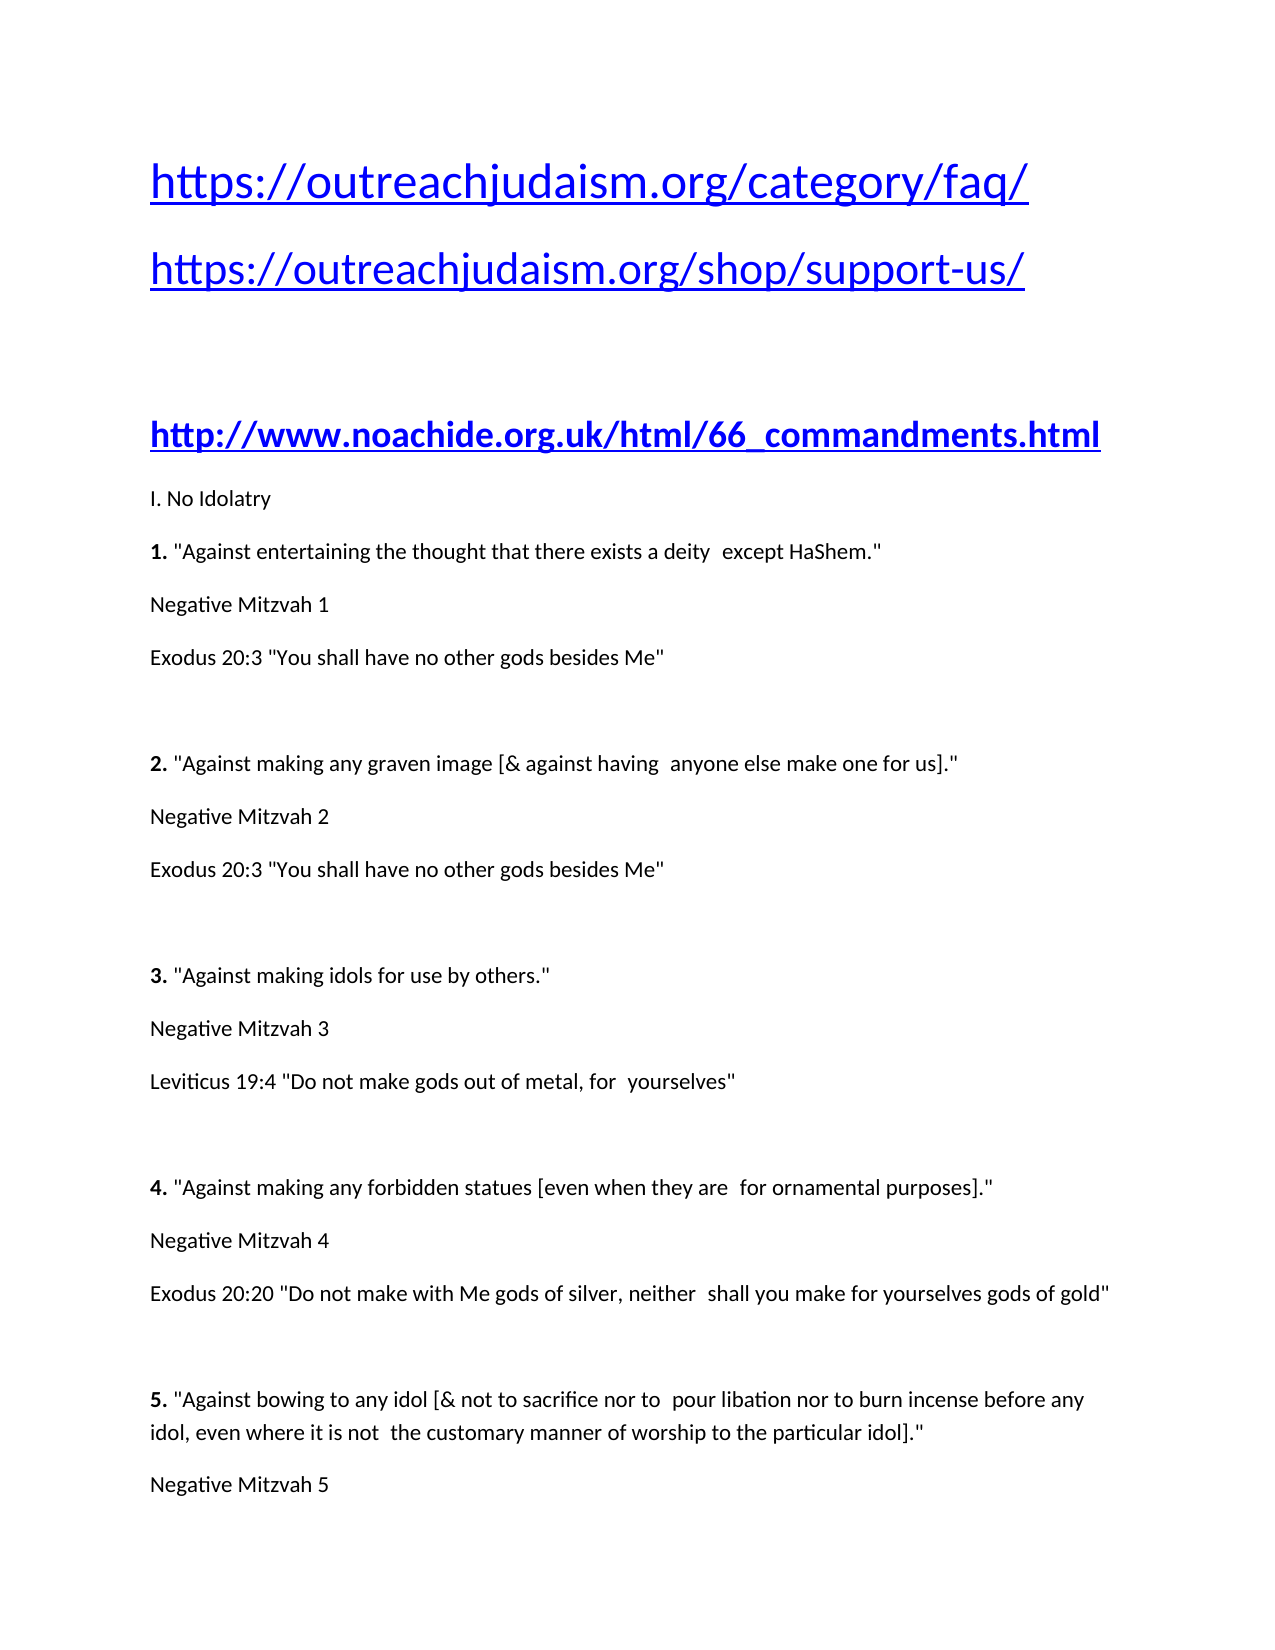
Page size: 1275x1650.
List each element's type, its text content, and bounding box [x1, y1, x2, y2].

text 4. "Against making any forbidden statues [even when they are for ornamental purposes]." [150, 1173, 1125, 1201]
text Exodus 20:20 "Do not make with Me gods of silver, neither shall you make for yourselves gods of gold" [150, 1279, 1125, 1307]
text Negative Mitzvah 2 [150, 802, 1125, 830]
text I. No Idolatry [150, 484, 1125, 512]
text Negative Mitzvah 5 [150, 1471, 1125, 1499]
text Exodus 20:3 "You shall have no other gods besides Me" [150, 643, 1125, 671]
text 2. "Against making any graven image [& against having anyone else make one for us]." [150, 749, 1125, 777]
text Negative Mitzvah 3 [150, 1014, 1125, 1042]
text 1. "Against entertaining the thought that there exists a deity except HaShem." [150, 537, 1125, 565]
text Exodus 20:3 "You shall have no other gods besides Me" [150, 855, 1125, 883]
text Negative Mitzvah 4 [150, 1226, 1125, 1254]
text https://outreachjudaism.org/shop/support-us/ [150, 240, 1125, 296]
text Leviticus 19:4 "Do not make gods out of metal, for yourselves" [150, 1067, 1125, 1095]
text http://www.noachide.org.uk/html/66_commandments.html [150, 411, 1125, 456]
text Negative Mitzvah 1 [150, 590, 1125, 618]
text https://outreachjudaism.org/category/faq/ [150, 150, 1125, 211]
text 5. "Against bowing to any idol [& not to sacrifice nor to pour libation nor to burn incense before any idol, even where it is not the customary manner of worship to the particular idol]." [150, 1385, 1125, 1446]
text 3. "Against making idols for use by others." [150, 961, 1125, 989]
